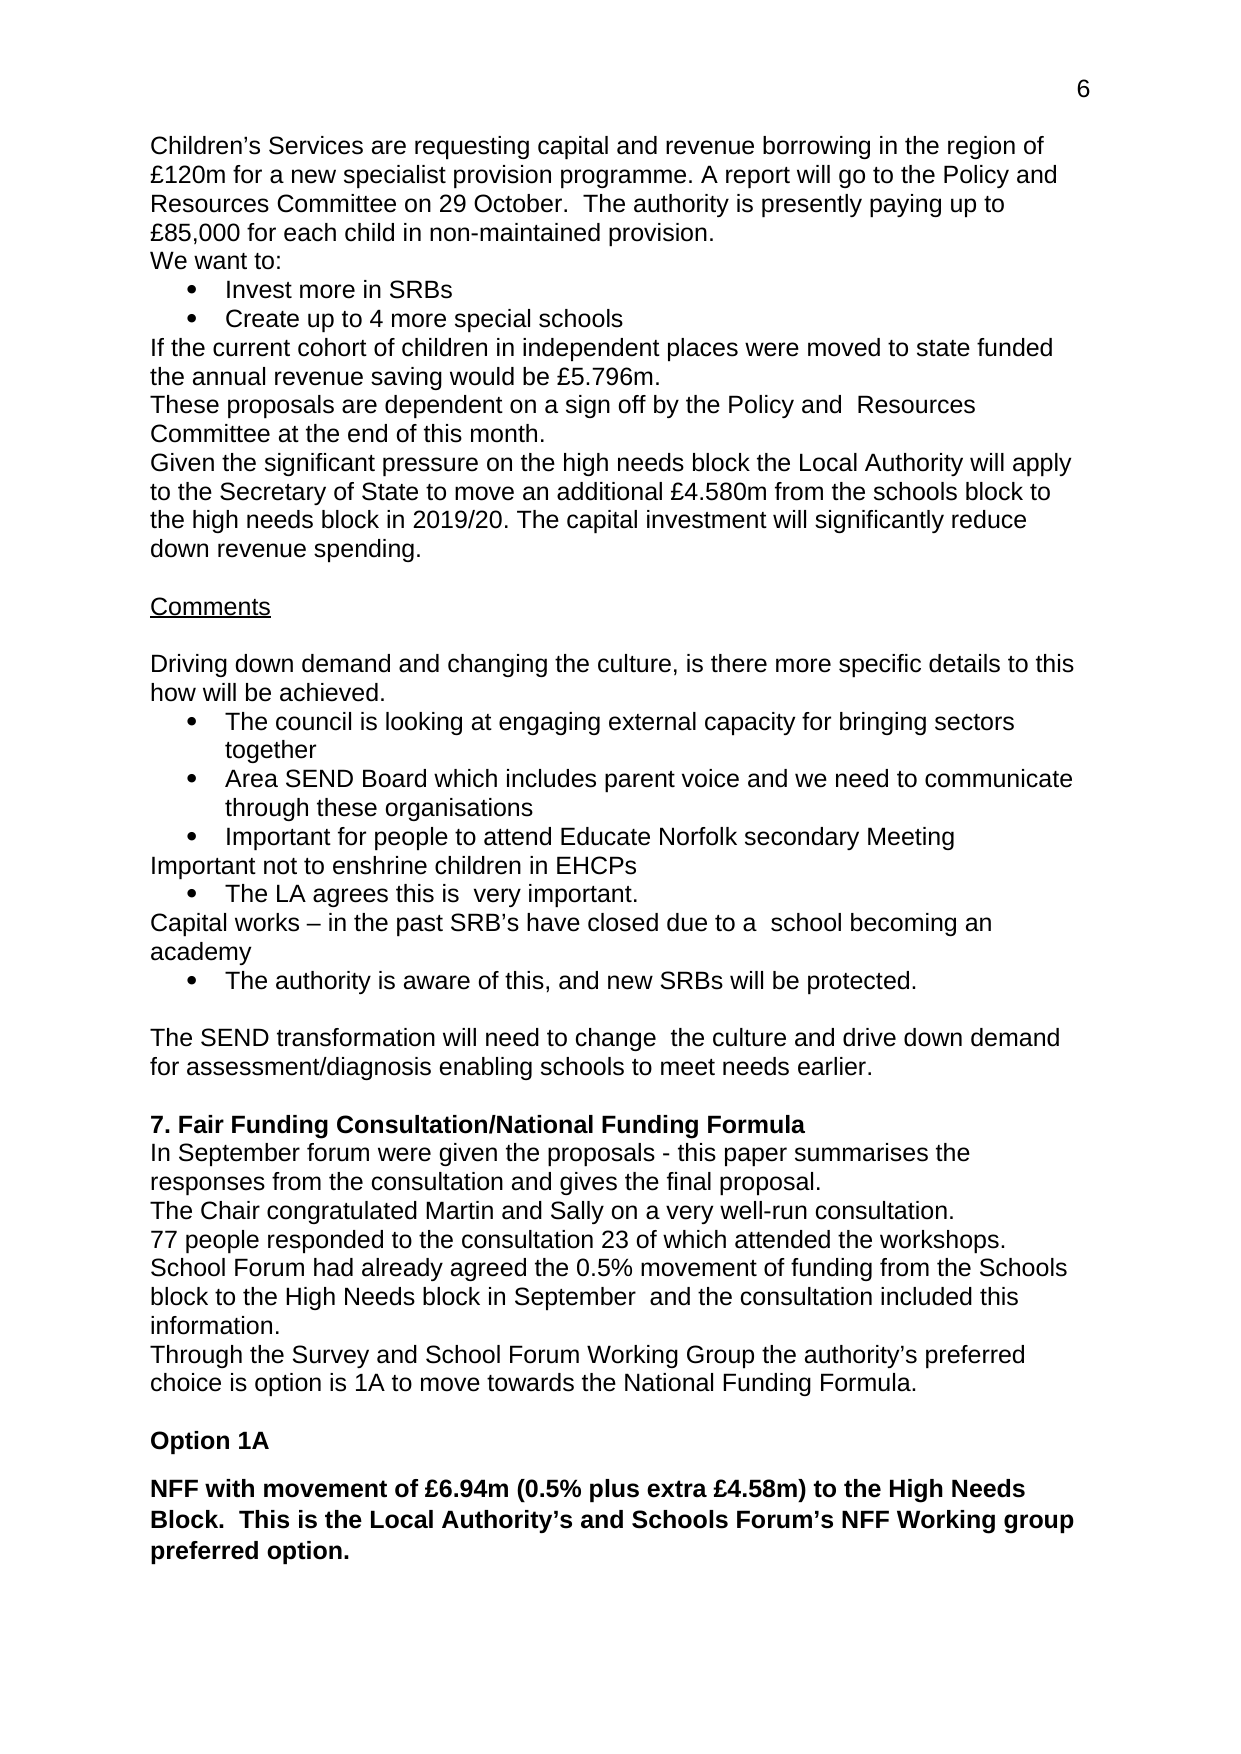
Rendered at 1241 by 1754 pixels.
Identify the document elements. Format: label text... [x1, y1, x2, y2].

list Area SEND Board which includes parent voice and we need to communicate through these organisations [187, 764, 1090, 822]
text School Forum had already agreed the 0.5% movement of funding from the Schools block to the High Needs block in September and the consultation included this information. [150, 1253, 1090, 1339]
text Children’s Services are requesting capital and revenue borrowing in the region of £120m for a new specialist provision programme. A report will go to the Policy and Resources Committee on 29 October. The authority is presently paying up to £85,000 for each child in non-maintained provision. [150, 131, 1090, 246]
list Create up to 4 more special schools [187, 304, 1090, 333]
text NFF with movement of £6.94m (0.5% plus extra £4.58m) to the High Needs Block. This is the Local Authority’s and Schools Forum’s NFF Working group preferred option. [150, 1473, 1090, 1564]
text Through the Survey and School Forum Working Group the authority’s preferred choice is option is 1A to move towards the National Funding Formula. [150, 1339, 1090, 1397]
text These proposals are dependent on a sign off by the Policy and Resources Committee at the end of this month. [150, 390, 1090, 448]
text If the current cohort of children in independent places were moved to state funded the annual revenue saving would be £5.796m. [150, 333, 1090, 390]
text Important not to enshrine children in EHCPs [150, 851, 1090, 879]
text Option 1A [150, 1426, 1090, 1454]
text Driving down demand and changing the culture, is there more specific details to this how will be achieved. [150, 649, 1090, 707]
text The Chair congratulated Martin and Sally on a very well-run consultation. [150, 1196, 1090, 1224]
list The council is looking at engaging external capacity for bringing sectors together [187, 707, 1090, 764]
text 7. Fair Funding Consultation/National Funding Formula [150, 1109, 1090, 1138]
text Comments [150, 592, 1090, 620]
list The LA agrees this is very important. [187, 879, 1090, 908]
text 77 people responded to the consultation 23 of which attended the workshops. [150, 1224, 1090, 1253]
text In September forum were given the proposals - this paper summarises the responses from the consultation and gives the final proposal. [150, 1138, 1090, 1196]
text Given the significant pressure on the high needs block the Local Authority will apply to the Secretary of State to move an additional £4.580m from the schools block to the high needs block in 2019/20. The capital investment will significantly reduce down revenue spending. [150, 448, 1090, 563]
list The authority is aware of this, and new SRBs will be protected. [187, 966, 1090, 994]
text Capital works – in the past SRB’s have closed due to a school becoming an academy [150, 908, 1090, 966]
text The SEND transformation will need to change the culture and drive down demand for assessment/diagnosis enabling schools to meet needs earlier. [150, 1023, 1090, 1081]
list Invest more in SRBs [187, 275, 1090, 304]
list Important for people to attend Educate Norfolk secondary Meeting [187, 822, 1090, 851]
text We want to: [150, 246, 1090, 275]
